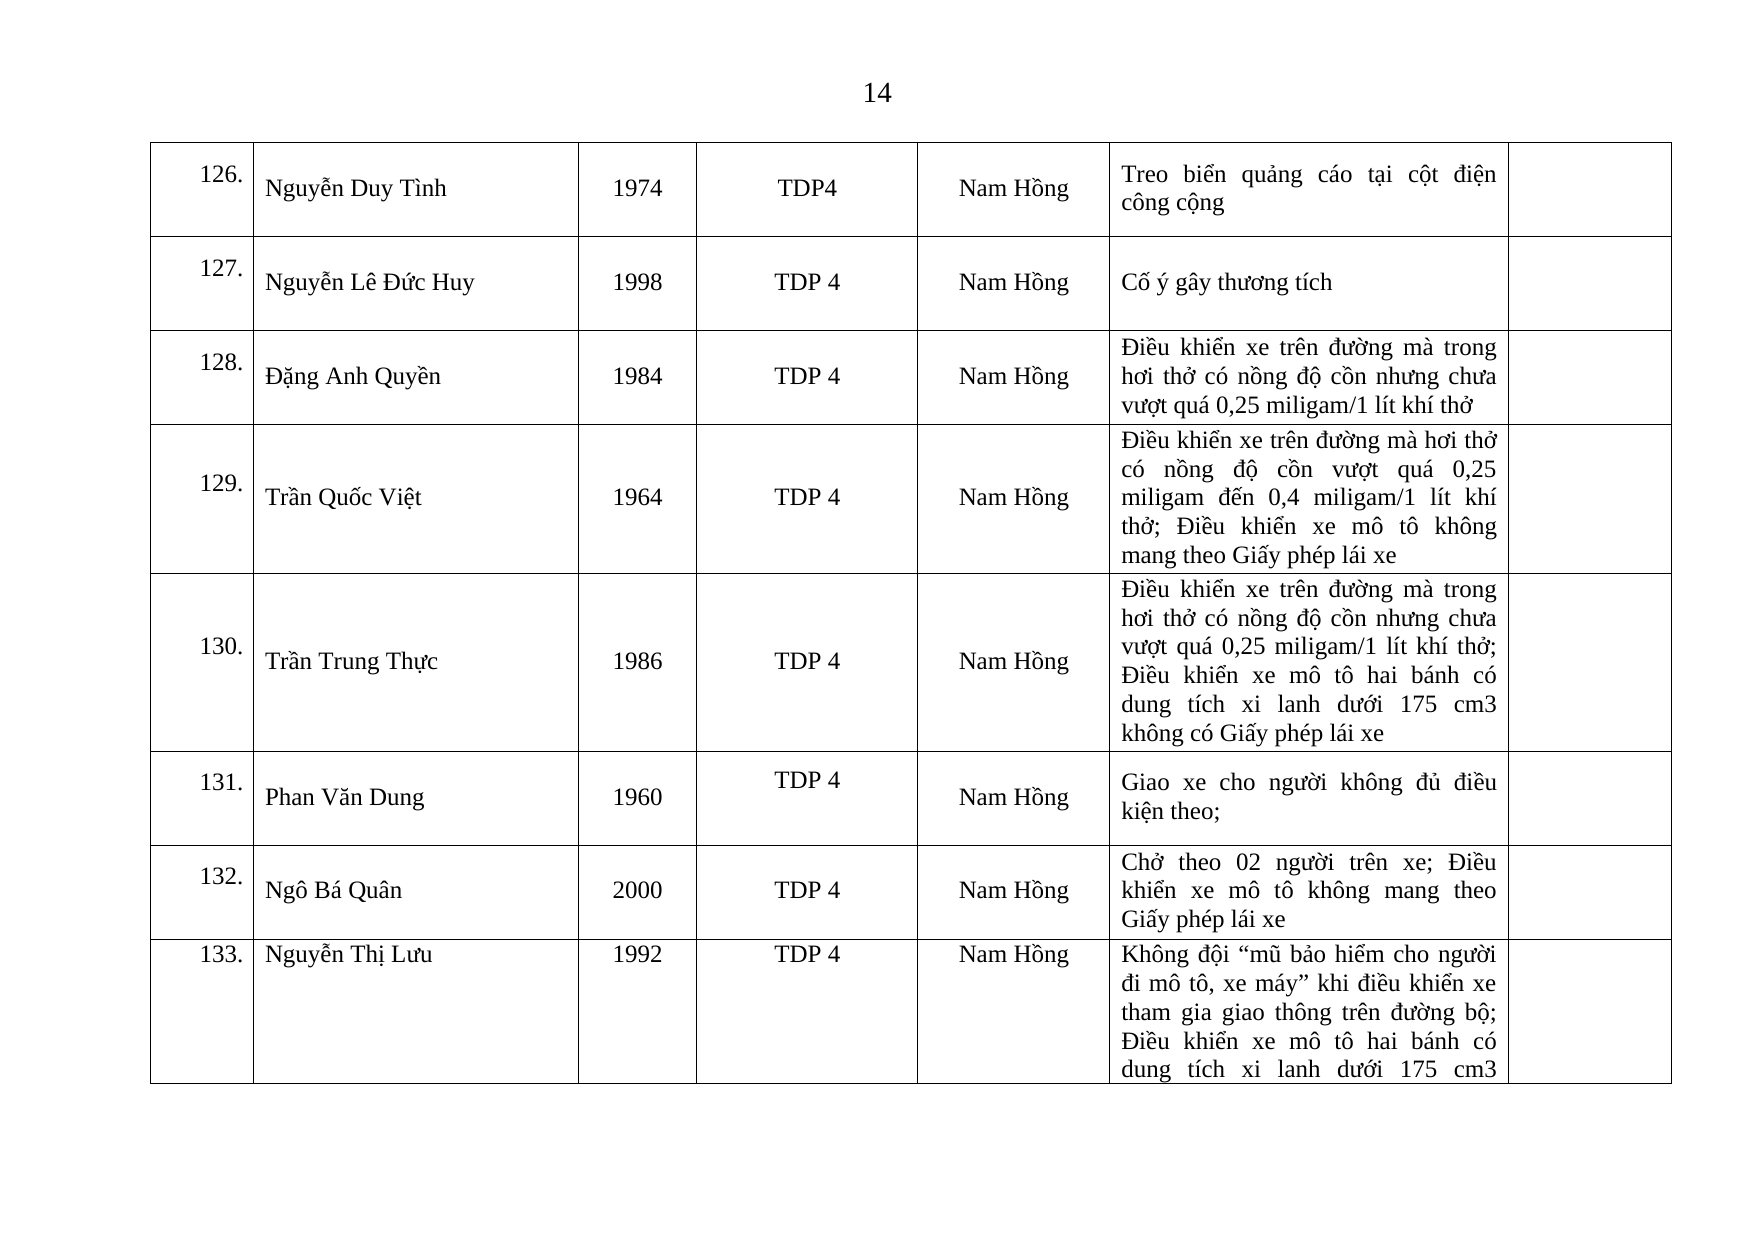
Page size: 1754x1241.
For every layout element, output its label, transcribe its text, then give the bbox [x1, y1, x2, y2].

table_cell TDP 4 [697, 425, 917, 573]
table_cell 1960 [579, 752, 696, 844]
table_cell 1964 [579, 425, 696, 573]
table_cell [1509, 331, 1671, 424]
table_cell Nam Hồng [918, 752, 1109, 844]
table_cell 1974 [579, 143, 696, 236]
table_cell [1509, 143, 1671, 236]
table_cell Điều khiển xe trên đường mà hơi thở có nồng độ cồn vượt quá 0,25 miligam đến 0,4 miligam/1 lít khí thở; Điều khiển xe mô tô không mang theo Giấy phép lái xe [1110, 425, 1508, 573]
table_cell Giao xe cho người không đủ điều kiện theo; [1110, 752, 1508, 844]
table_cell Nam Hồng [918, 143, 1109, 236]
table_cell TDP 4 [697, 752, 917, 844]
table_cell [151, 752, 253, 844]
table_cell Nam Hồng [918, 574, 1109, 751]
table_cell Trần Trung Thực [254, 574, 578, 751]
table_cell [1509, 752, 1671, 844]
table_cell [151, 331, 253, 424]
table_cell 1986 [579, 574, 696, 751]
table_cell [151, 237, 253, 330]
table_cell [151, 574, 253, 751]
table_cell [1509, 846, 1671, 938]
table_cell Nam Hồng [918, 940, 1109, 1083]
table_cell TDP 4 [697, 331, 917, 424]
table_cell 1998 [579, 237, 696, 330]
table_cell 2000 [579, 846, 696, 938]
table_cell [151, 425, 253, 573]
table_cell Nam Hồng [918, 237, 1109, 330]
table_cell [151, 846, 253, 938]
table_cell Treo biển quảng cáo tại cột điện công cộng [1110, 143, 1508, 236]
table_cell 1984 [579, 331, 696, 424]
table_cell Đặng Anh Quyền [254, 331, 578, 424]
table_cell Điều khiển xe trên đường mà trong hơi thở có nồng độ cồn nhưng chưa vượt quá 0,25 miligam/1 lít khí thở [1110, 331, 1508, 424]
table_cell TDP 4 [697, 940, 917, 1083]
table_cell Nam Hồng [918, 846, 1109, 938]
table_cell Phan Văn Dung [254, 752, 578, 844]
table_cell Điều khiển xe trên đường mà trong hơi thở có nồng độ cồn nhưng chưa vượt quá 0,25 miligam/1 lít khí thở; Điều khiển xe mô tô hai bánh có dung tích xi lanh dưới 175 cm3 không có Giấy phép lái xe [1110, 574, 1508, 751]
table_cell Ngô Bá Quân [254, 846, 578, 938]
table_cell TDP 4 [697, 237, 917, 330]
table_cell [1509, 237, 1671, 330]
table_cell [151, 143, 253, 236]
table_cell Nguyễn Lê Đức Huy [254, 237, 578, 330]
table_cell [1509, 940, 1671, 1083]
table_cell [1509, 425, 1671, 573]
table_cell TDP4 [697, 143, 917, 236]
table_cell Nguyễn Thị Lưu [254, 940, 578, 1083]
table_cell Chở theo 02 người trên xe; Điều khiển xe mô tô không mang theo Giấy phép lái xe [1110, 846, 1508, 938]
table_cell 1992 [579, 940, 696, 1083]
table_cell TDP 4 [697, 574, 917, 751]
table_cell [1509, 574, 1671, 751]
table_cell [151, 940, 253, 1083]
table_cell Trần Quốc Việt [254, 425, 578, 573]
table_cell Nguyễn Duy Tình [254, 143, 578, 236]
table_cell TDP 4 [697, 846, 917, 938]
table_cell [1110, 940, 1508, 1083]
table_cell Nam Hồng [918, 331, 1109, 424]
table_cell Nam Hồng [918, 425, 1109, 573]
table_cell Cố ý gây thương tích [1110, 237, 1508, 330]
